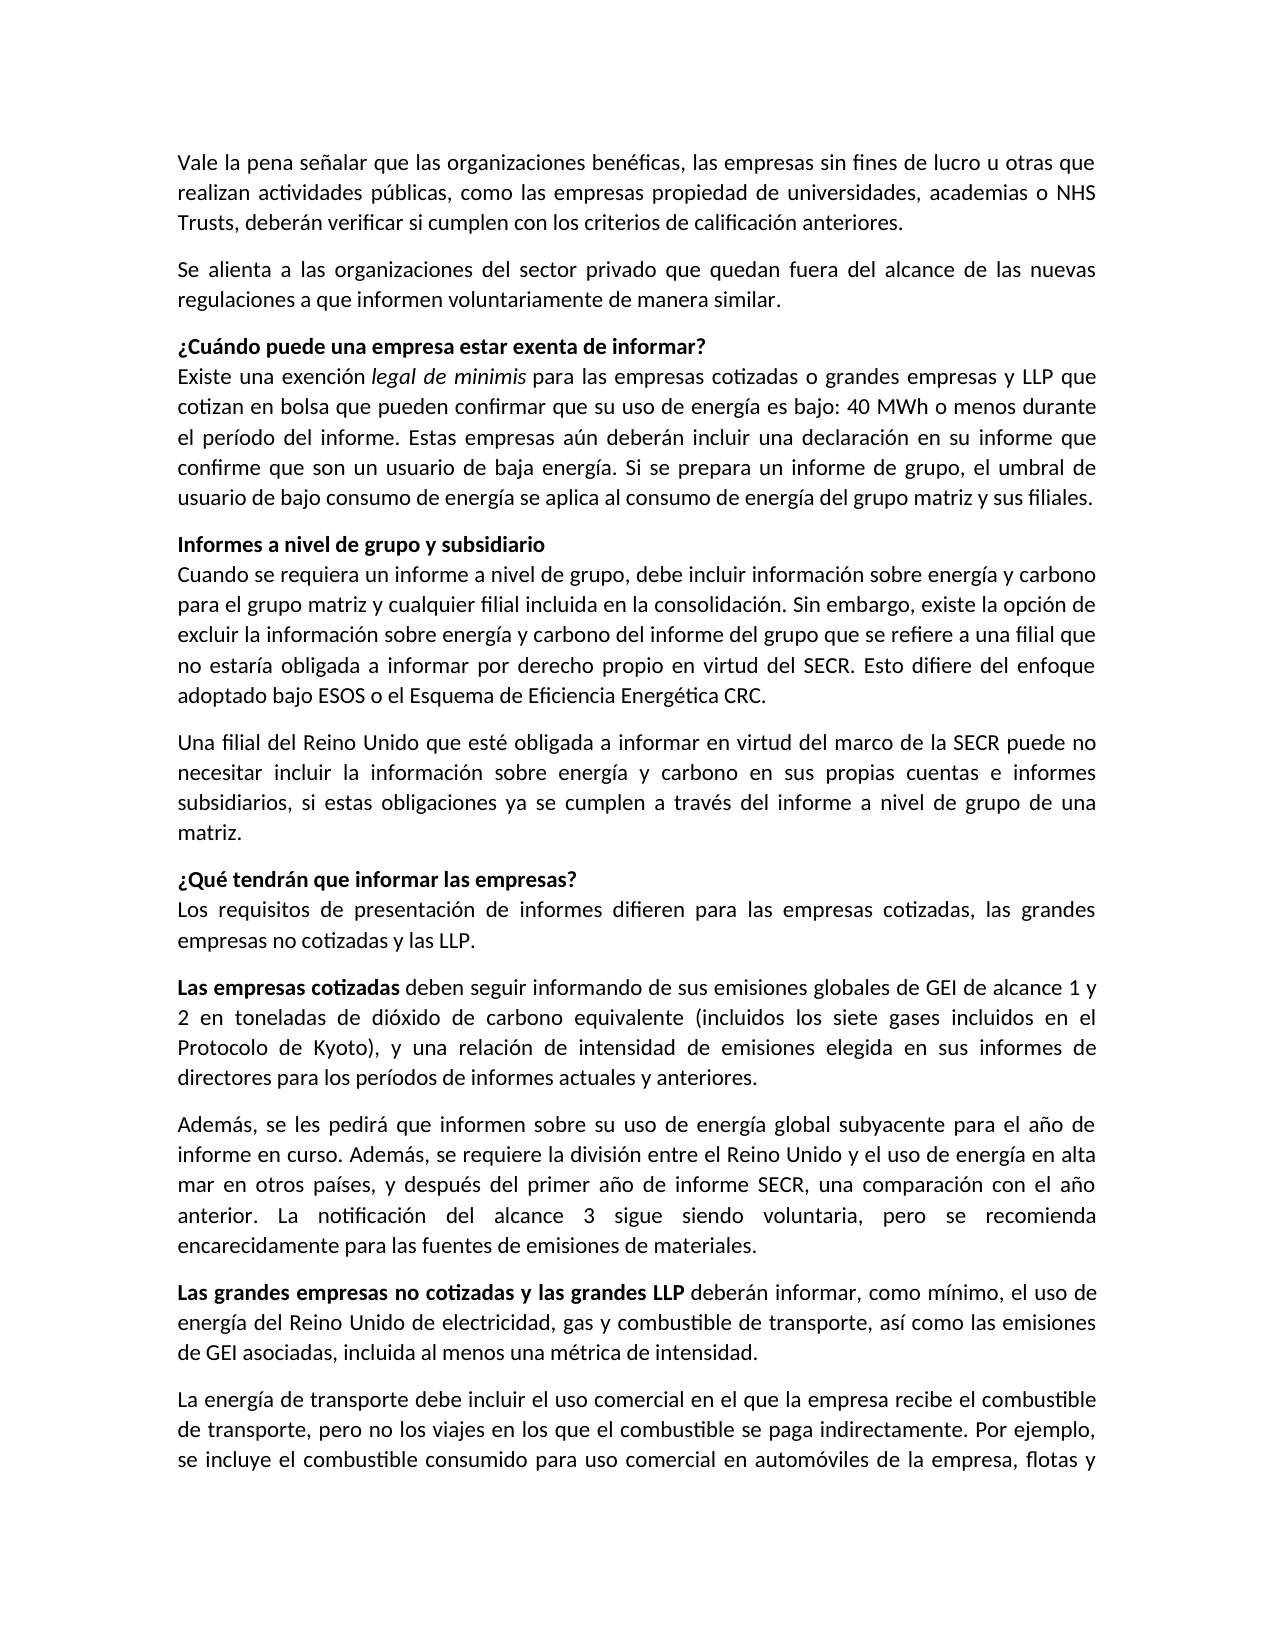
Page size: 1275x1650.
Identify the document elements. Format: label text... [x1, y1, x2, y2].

text Las grandes empresas no cotizadas y las grandes LLP deberán informar, como mínimo, el uso de energía del Reino Unido de electricidad, gas y combustible de transporte, así como las emisiones de GEI asociadas, incluida al menos una métrica de intensidad. [177, 1278, 1098, 1366]
text Existe una exención legal de minimis para las empresas cotizadas o grandes empresas y LLP que cotizan en bolsa que pueden confirmar que su uso de energía es bajo: 40 MWh o menos durante el período del informe. Estas empresas aún deberán incluir una declaración en su informe que confirme que son un usuario de baja energía. Si se prepara un informe de grupo, el umbral de usuario de bajo consumo de energía se aplica al consumo de energía del grupo matriz y sus filiales. [177, 362, 1098, 511]
text Vale la pena señalar que las organizaciones benéficas, las empresas sin fines de lucro u otras que realizan actividades públicas, como las empresas propiedad de universidades, academias o NHS Trusts, deberán verificar si cumplen con los criterios de calificación anteriores. [177, 148, 1098, 236]
text Informes a nivel de grupo y subsidiario [177, 530, 1098, 558]
text Además, se les pedirá que informen sobre su uso de energía global subyacente para el año de informe en curso. Además, se requiere la división entre el Reino Unido y el uso de energía en alta mar en otros países, y después del primer año de informe SECR, una comparación con el año anterior. La notificación del alcance 3 sigue siendo voluntaria, pero se recomienda encarecidamente para las fuentes de emisiones de materiales. [177, 1110, 1098, 1259]
text ¿Cuándo puede una empresa estar exenta de informar? [177, 332, 1098, 360]
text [177, 1385, 1098, 1473]
text Una filial del Reino Unido que esté obligada a informar en virtud del marco de la SECR puede no necesitar incluir la información sobre energía y carbono en sus propias cuentas e informes subsidiarios, si estas obligaciones ya se cumplen a través del informe a nivel de grupo de una matriz. [177, 728, 1098, 846]
text Se alienta a las organizaciones del sector privado que quedan fuera del alcance de las nuevas regulaciones a que informen voluntariamente de manera similar. [177, 255, 1098, 313]
text Las empresas cotizadas deben seguir informando de sus emisiones globales de GEI de alcance 1 y 2 en toneladas de dióxido de carbono equivalente (incluidos los siete gases incluidos en el Protocolo de Kyoto), y una relación de intensidad de emisiones elegida en sus informes de directores para los períodos de informes actuales y anteriores. [177, 973, 1098, 1091]
text ¿Qué tendrán que informar las empresas? [177, 865, 1098, 893]
text Los requisitos de presentación de informes difieren para las empresas cotizadas, las grandes empresas no cotizadas y las LLP. [177, 896, 1098, 954]
text Cuando se requiera un informe a nivel de grupo, debe incluir información sobre energía y carbono para el grupo matriz y cualquier filial incluida en la consolidación. Sin embargo, existe la opción de excluir la información sobre energía y carbono del informe del grupo que se refiere a una filial que no estaría obligada a informar por derecho propio en virtud del SECR. Esto difiere del enfoque adoptado bajo ESOS o el Esquema de Eficiencia Energética CRC. [177, 560, 1098, 709]
